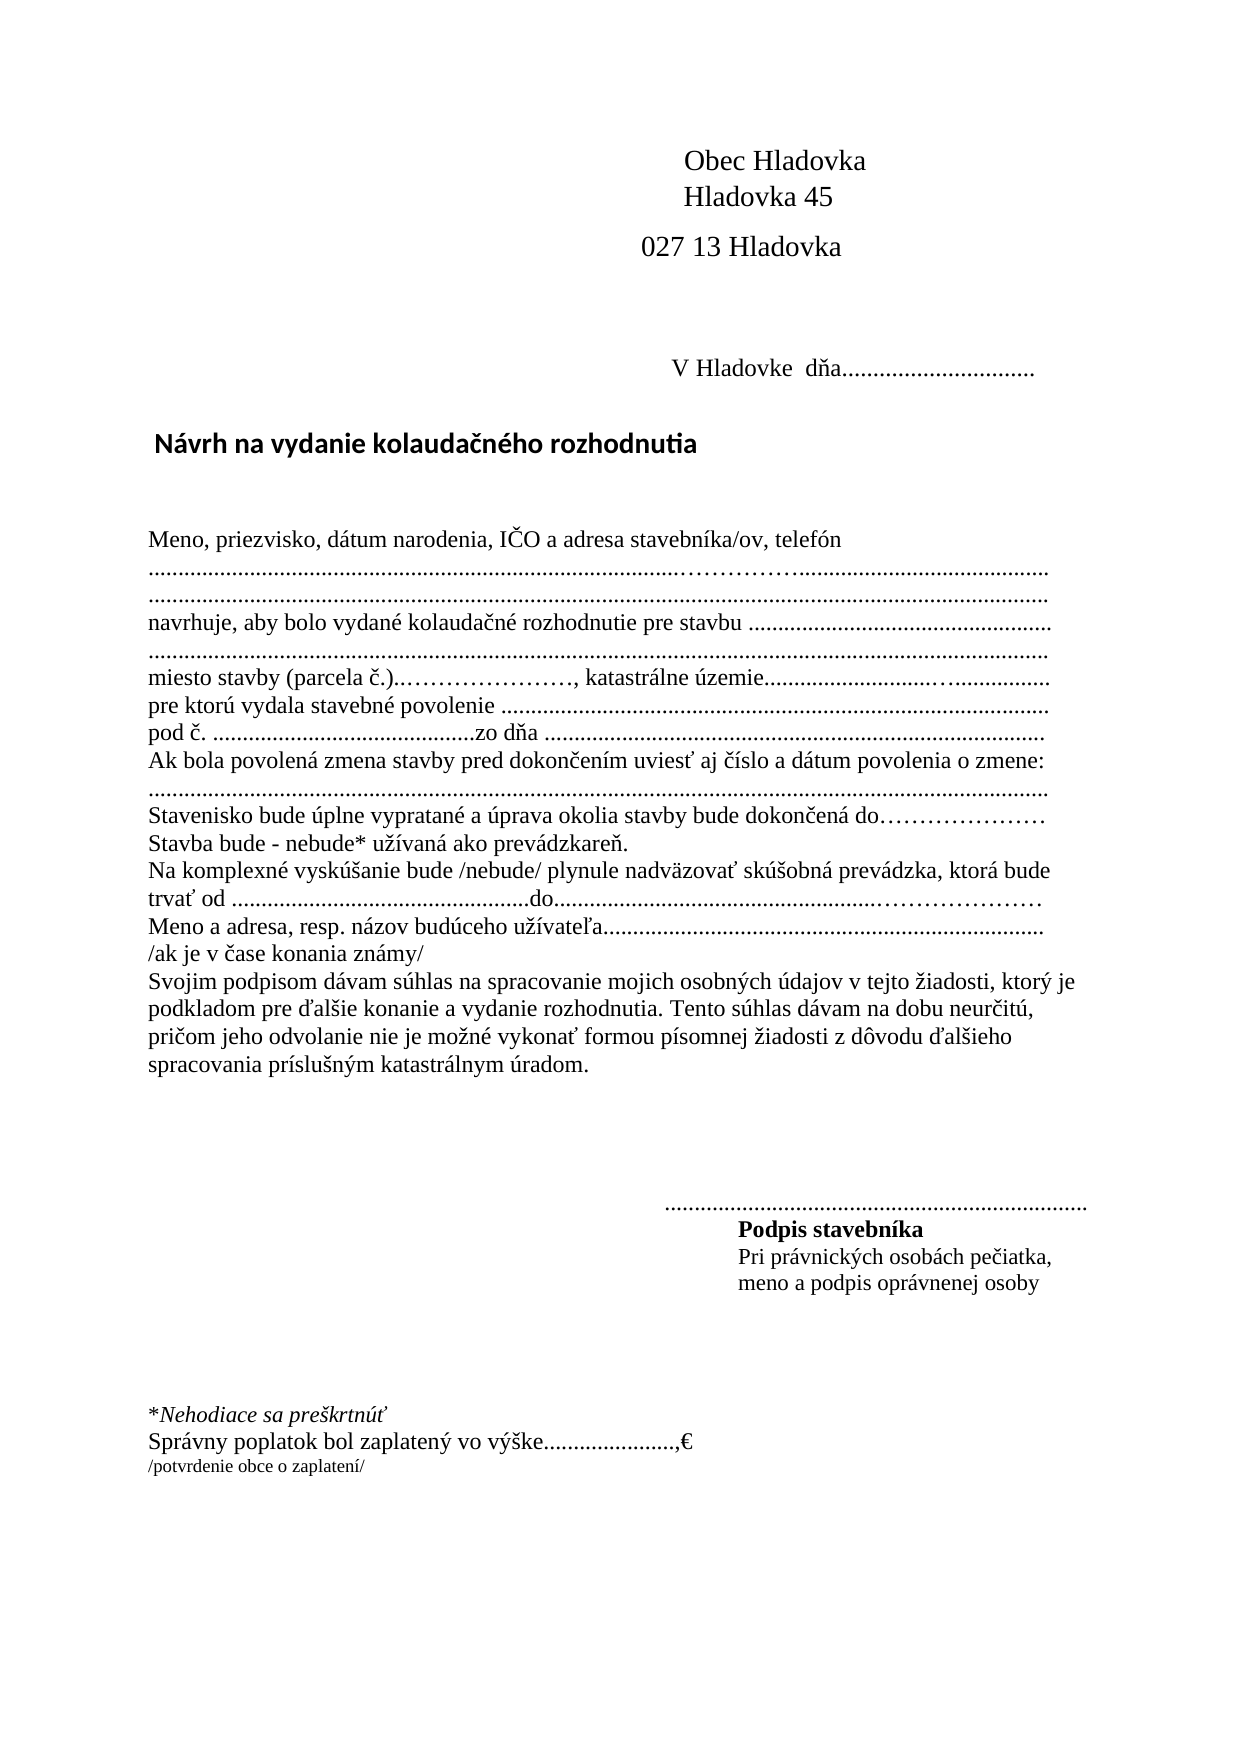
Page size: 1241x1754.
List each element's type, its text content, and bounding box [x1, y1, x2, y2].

text Meno, priezvisko, dátum narodenia, IČO a adresa stavebníka/ov, telefón [148, 525, 1093, 553]
text Meno a adresa, resp. názov budúceho užívateľa.......................................................................... [148, 912, 1093, 939]
text Ak bola povolená zmena stavby pred dokončením uviesť aj číslo a dátum povolenia o zmene: [148, 746, 1093, 774]
text pod č. ............................................zo dňa .................................................................................... [148, 718, 1093, 746]
text ....................................................................................................................................................... [148, 580, 1093, 608]
text Obec Hladovka [372, 143, 1090, 177]
text 027 13 Hladovka [148, 229, 1093, 262]
text .........................................................................................…………….......................................... [148, 553, 1093, 580]
text miesto stavby (parcela č.)..…………………, katastrálne územie............................…................ [148, 663, 1093, 691]
text /ak je v čase konania známy/ [148, 939, 1093, 967]
text Na komplexné vyskúšanie bude /nebude/ plynule nadväzovať skúšobná prevádzka, ktorá bude [148, 856, 1093, 884]
text Stavenisko bude úplne vypratané a úprava okolia stavby bude dokončená do………………… [148, 801, 1093, 829]
text Hladovka 45 [372, 179, 1093, 213]
text Správny poplatok bol zaplatený vo výške......................,€ [148, 1427, 1093, 1455]
text pre ktorú vydala stavebné povolenie ............................................................................................ [148, 691, 1093, 718]
text Pri právnických osobách pečiatka, [664, 1243, 1093, 1269]
text Stavba bude - nebude* užívaná ako prevádzkareň. [148, 829, 1093, 856]
text /potvrdenie obce o zaplatení/ [148, 1455, 1093, 1477]
text ....................................................................... [590, 1188, 1093, 1215]
text meno a podpis oprávnenej osoby [664, 1269, 1093, 1296]
text Svojim podpisom dávam súhlas na spracovanie mojich osobných údajov v tejto žiadosti, ktorý je podkladom pre ďalšie konanie a vydanie rozhodnutia. Tento súhlas dávam na dobu neurčitú, pričom jeho odvolanie nie je možné vykonať formou písomnej žiadosti z dôvodu ďalšieho spracovania príslušným katastrálnym úradom. [148, 967, 1093, 1077]
text Podpis stavebníka [664, 1215, 1093, 1243]
text *Nehodiace sa preškrtnúť [148, 1401, 1093, 1427]
text ....................................................................................................................................................... [148, 636, 1093, 663]
text trvať od ..................................................do......................................................………………… [148, 884, 1093, 912]
text navrhuje, aby bolo vydané kolaudačné rozhodnutie pre stavbu ................................................... [148, 608, 1093, 636]
text V Hladovke dňa............................... [146, 353, 1093, 382]
text ....................................................................................................................................................... [148, 774, 1093, 801]
text Návrh na vydanie kolaudačného rozhodnutia [148, 426, 1093, 461]
